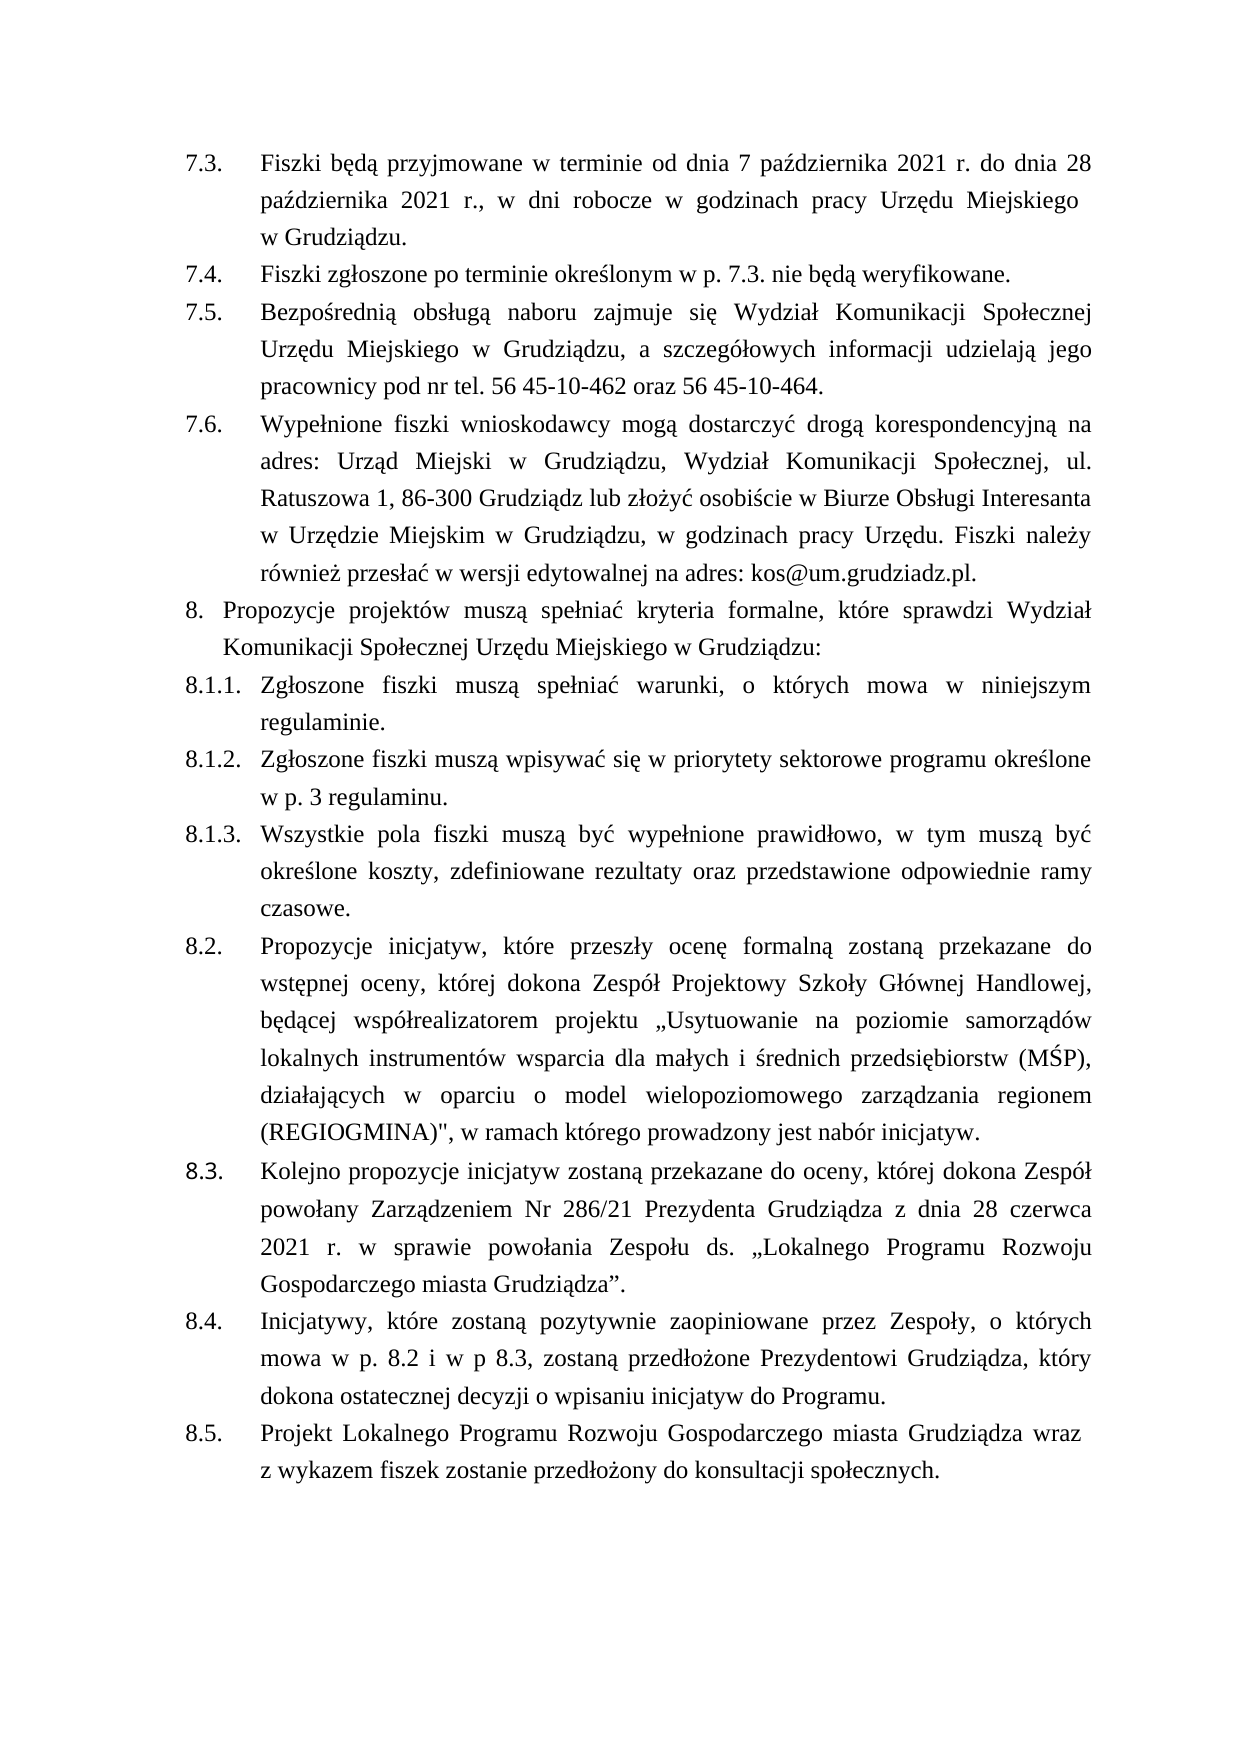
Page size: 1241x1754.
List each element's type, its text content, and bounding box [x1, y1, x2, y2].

list Kolejno propozycje inicjatyw zostaną przekazane do oceny, której dokona Zespół powołany Zarządzeniem Nr 286/21 Prezydenta Grudziądza z dnia 28 czerwca 2021 r. w sprawie powołania Zespołu ds. „Lokalnego Programu Rozwoju Gospodarczego miasta Grudziądza”. [185, 1154, 1092, 1298]
list Wypełnione fiszki wnioskodawcy mogą dostarczyć drogą korespondencyjną na adres: Urząd Miejski w Grudziądzu, Wydział Komunikacji Społecznej, ul. Ratuszowa 1, 86-300 Grudziądz lub złożyć osobiście w Biurze Obsługi Interesanta w Urzędzie Miejskim w Grudziądzu, w godzinach pracy Urzędu. Fiszki należy również przesłać w wersji edytowalnej na adres: kos@um.grudziadz.pl. [185, 409, 1092, 587]
list Zgłoszone fiszki muszą wpisywać się w priorytety sektorowe programu określone w p. 3 regulaminu. [185, 744, 1092, 810]
list Propozycje projektów muszą spełniać kryteria formalne, które sprawdzi Wydział Komunikacji Społecznej Urzędu Miejskiego w Grudziądzu: [185, 595, 1092, 661]
list Fiszki zgłoszone po terminie określonym w p. 7.3. nie będą weryfikowane. [185, 259, 1092, 288]
list Zgłoszone fiszki muszą spełniać warunki, o których mowa w niniejszym regulaminie. [185, 670, 1092, 736]
list Wszystkie pola fiszki muszą być wypełnione prawidłowo, w tym muszą być określone koszty, zdefiniowane rezultaty oraz przedstawione odpowiednie ramy czasowe. [185, 819, 1092, 922]
list Projekt Lokalnego Programu Rozwoju Gospodarczego miasta Grudziądza wraz z wykazem fiszek zostanie przedłożony do konsultacji społecznych. [185, 1418, 1092, 1484]
list Fiszki będą przyjmowane w terminie od dnia 7 października 2021 r. do dnia 28 października 2021 r., w dni robocze w godzinach pracy Urzędu Miejskiego w Grudziądzu. [185, 148, 1092, 251]
list Inicjatywy, które zostaną pozytywnie zaopiniowane przez Zespoły, o których mowa w p. 8.2 i w p 8.3, zostaną przedłożone Prezydentowi Grudziądza, który dokona ostatecznej decyzji o wpisaniu inicjatyw do Programu. [185, 1306, 1092, 1409]
list Bezpośrednią obsługą naboru zajmuje się Wydział Komunikacji Społecznej Urzędu Miejskiego w Grudziądzu, a szczegółowych informacji udzielają jego pracownicy pod nr tel. 56 45-10-462 oraz 56 45-10-464. [185, 297, 1092, 400]
list Propozycje inicjatyw, które przeszły ocenę formalną zostaną przekazane do wstępnej oceny, której dokona Zespół Projektowy Szkoły Głównej Handlowej, będącej współrealizatorem projektu „Usytuowanie na poziomie samorządów lokalnych instrumentów wsparcia dla małych i średnich przedsiębiorstw (MŚP), działających w oparciu o model wielopoziomowego zarządzania regionem (REGIOGMINA)", w ramach którego prowadzony jest nabór inicjatyw. [185, 931, 1092, 1146]
